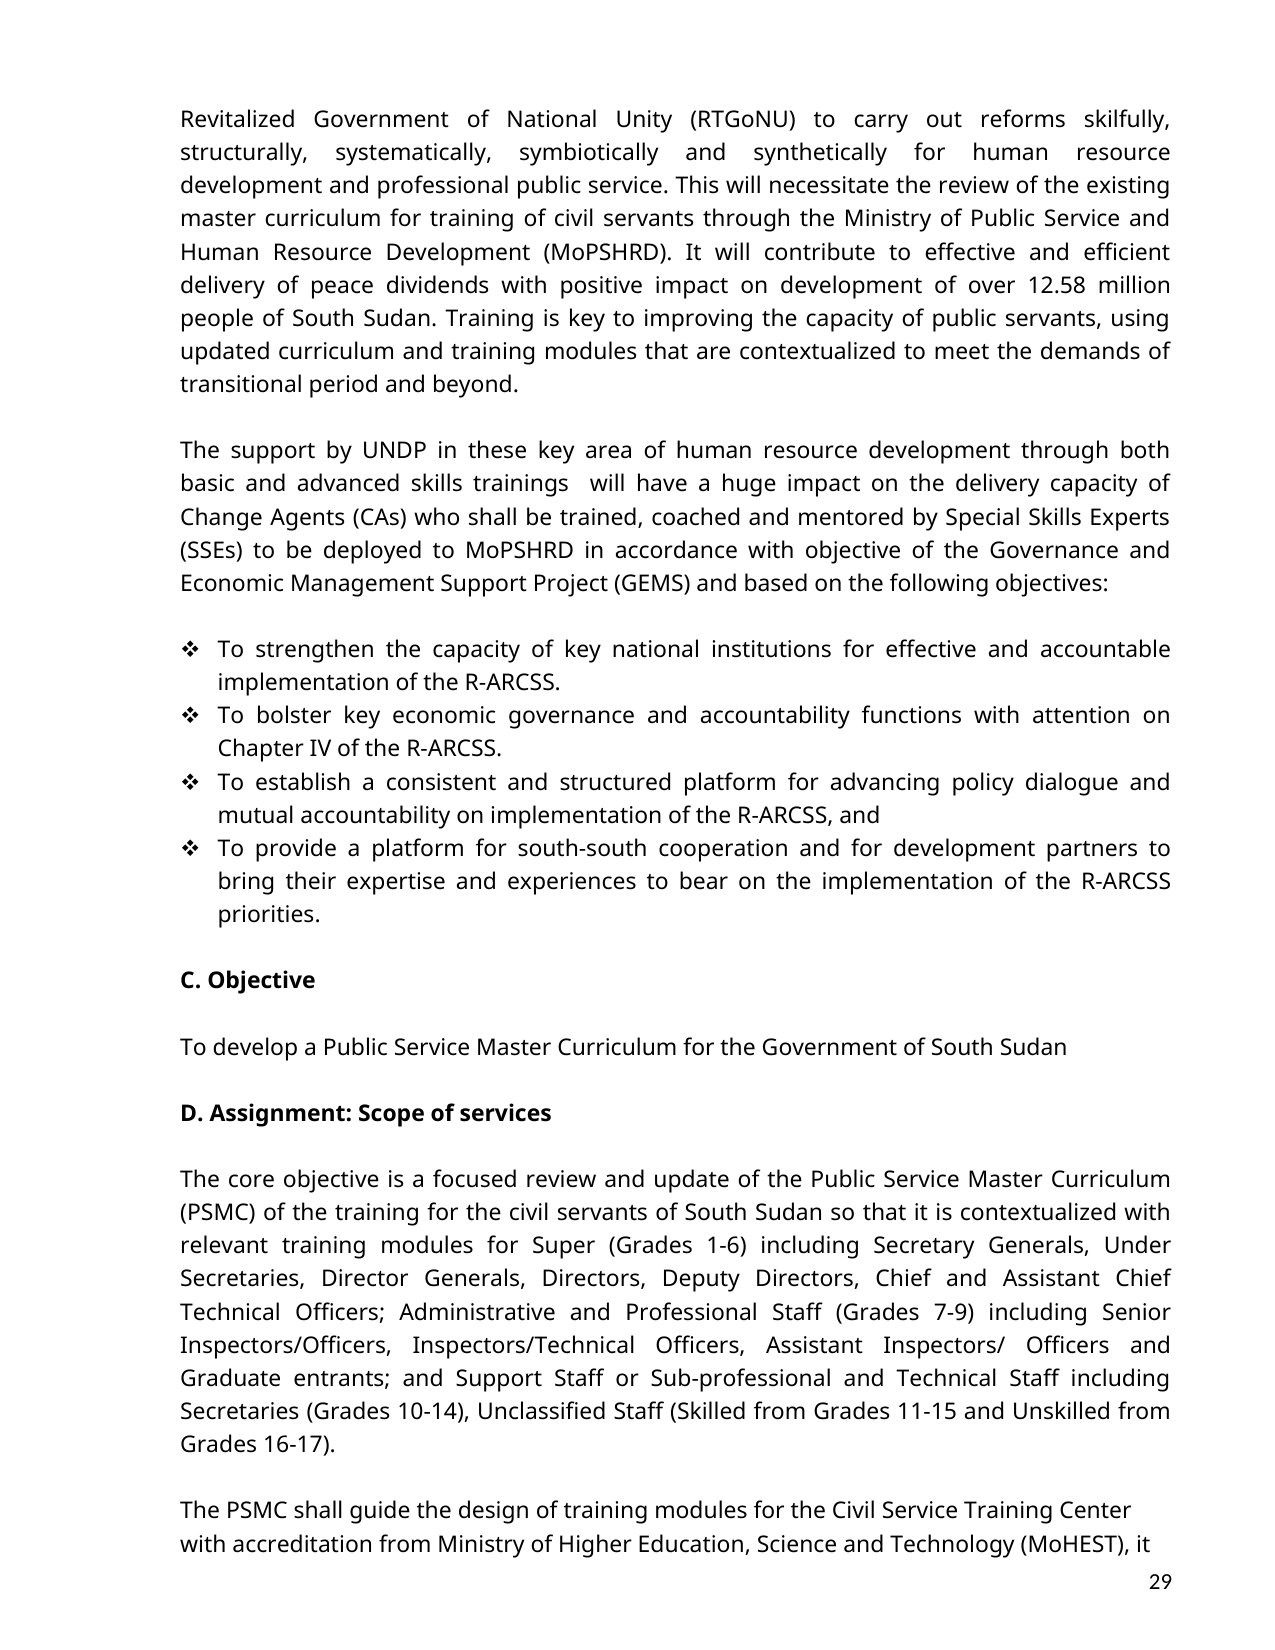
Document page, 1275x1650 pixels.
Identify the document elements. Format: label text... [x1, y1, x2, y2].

list To establish a consistent and structured platform for advancing policy dialogue and mutual accountability on implementation of the R-ARCSS, and [180, 766, 1172, 830]
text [180, 103, 1172, 399]
text C. Objective [180, 964, 1172, 996]
text The core objective is a focused review and update of the Public Service Master Curriculum (PSMC) of the training for the civil servants of South Sudan so that it is contextualized with relevant training modules for Super (Grades 1-6) including Secretary Generals, Under Secretaries, Director Generals, Directors, Deputy Directors, Chief and Assistant Chief Technical Officers; Administrative and Professional Staff (Grades 7-9) including Senior Inspectors/Officers, Inspectors/Technical Officers, Assistant Inspectors/ Officers and Graduate entrants; and Support Staff or Sub-professional and Technical Staff including Secretaries (Grades 10-14), Unclassified Staff (Skilled from Grades 11-15 and Unskilled from Grades 16-17). [180, 1163, 1172, 1459]
text D. Assignment: Scope of services [180, 1097, 1172, 1128]
list To bolster key economic governance and accountability functions with attention on Chapter IV of the R-ARCSS. [180, 699, 1172, 764]
list To strengthen the capacity of key national institutions for effective and accountable implementation of the R-ARCSS. [180, 633, 1172, 697]
list To provide a platform for south-south cooperation and for development partners to bring their expertise and experiences to bear on the implementation of the R-ARCSS priorities. [180, 832, 1172, 929]
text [180, 1494, 1172, 1559]
text The support by UNDP in these key area of human resource development through both basic and advanced skills trainings will have a huge impact on the delivery capacity of Change Agents (CAs) who shall be trained, coached and mentored by Special Skills Experts (SSEs) to be deployed to MoPSHRD in accordance with objective of the Governance and Economic Management Support Project (GEMS) and based on the following objectives: [180, 434, 1172, 598]
text To develop a Public Service Master Curriculum for the Government of South Sudan [180, 1031, 1172, 1062]
